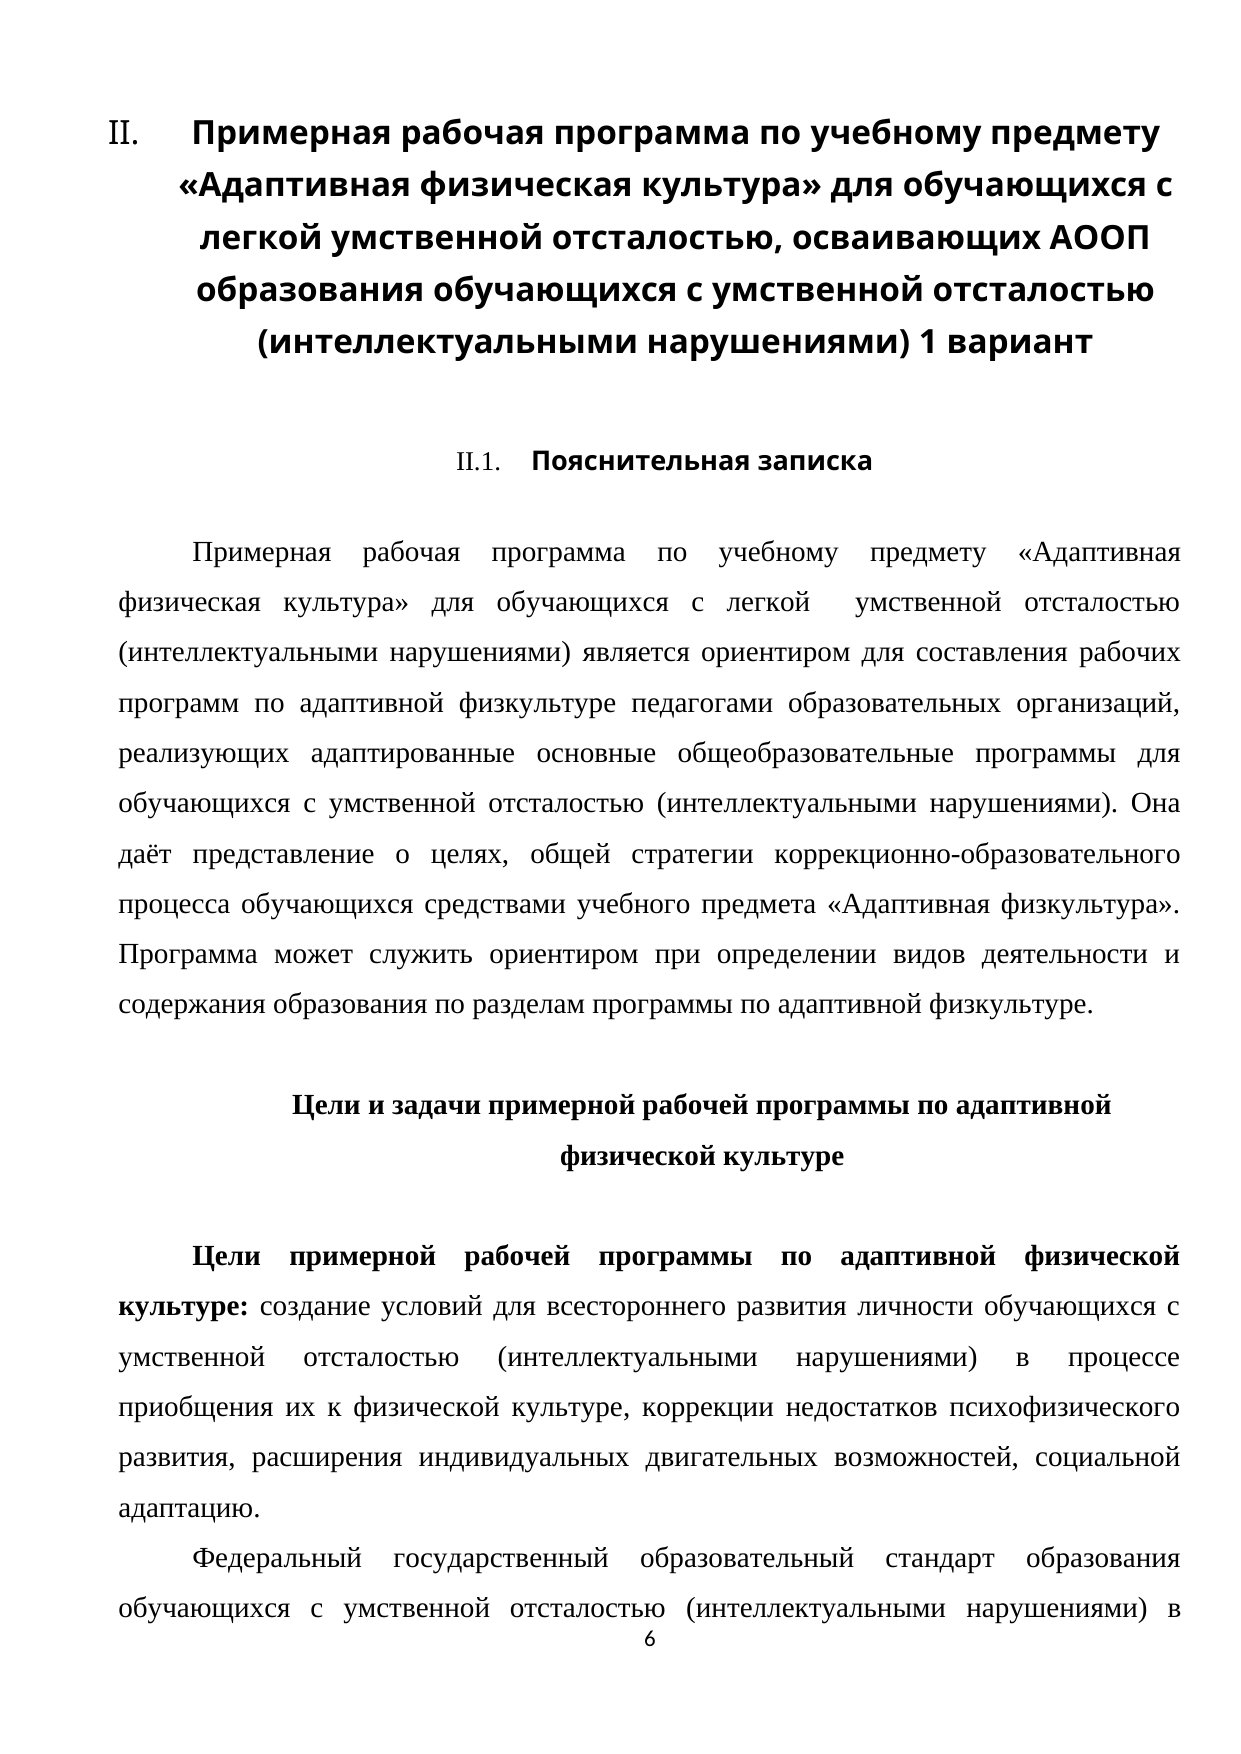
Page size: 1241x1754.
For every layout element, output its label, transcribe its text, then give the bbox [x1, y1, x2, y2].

subtitle Пояснительная записка [148, 441, 1181, 478]
text Примерная рабочая программа по учебному предмету «Адаптивная физическая культура» для обучающихся с легкой умственной отсталостью (интеллектуальными нарушениями) является ориентиром для составления рабочих программ по адаптивной физкультуре педагогами образовательных организаций, реализующих адаптированные основные общеобразовательные программы для обучающихся с умственной отсталостью (интеллектуальными нарушениями). Она даёт представление о целях, общей стратегии коррекционно-образовательного процесса обучающихся средствами учебного предмета «Адаптивная физкультура». Программа может служить ориентиром при определении видов деятельности и содержания образования по разделам программы по адаптивной физкультуре. [118, 534, 1181, 1020]
list Примерная рабочая программа по учебному предмету «Адаптивная физическая культура» для обучающихся с легкой умственной отсталостью, осваивающих АООП образования обучающихся с умственной отсталостью (интеллектуальными нарушениями) 1 вариант [118, 109, 1181, 363]
list Цели и задачи примерной рабочей программы по адаптивной физической культуре [223, 1087, 1181, 1171]
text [118, 1540, 1181, 1590]
text Цели примерной рабочей программы по адаптивной физической культуре: создание условий для всестороннего развития личности обучающихся с умственной отсталостью (интеллектуальными нарушениями) в процессе приобщения их к физической культуре, коррекции недостатков психофизического развития, расширения индивидуальных двигательных возможностей, социальной адаптацию. [118, 1238, 1181, 1523]
